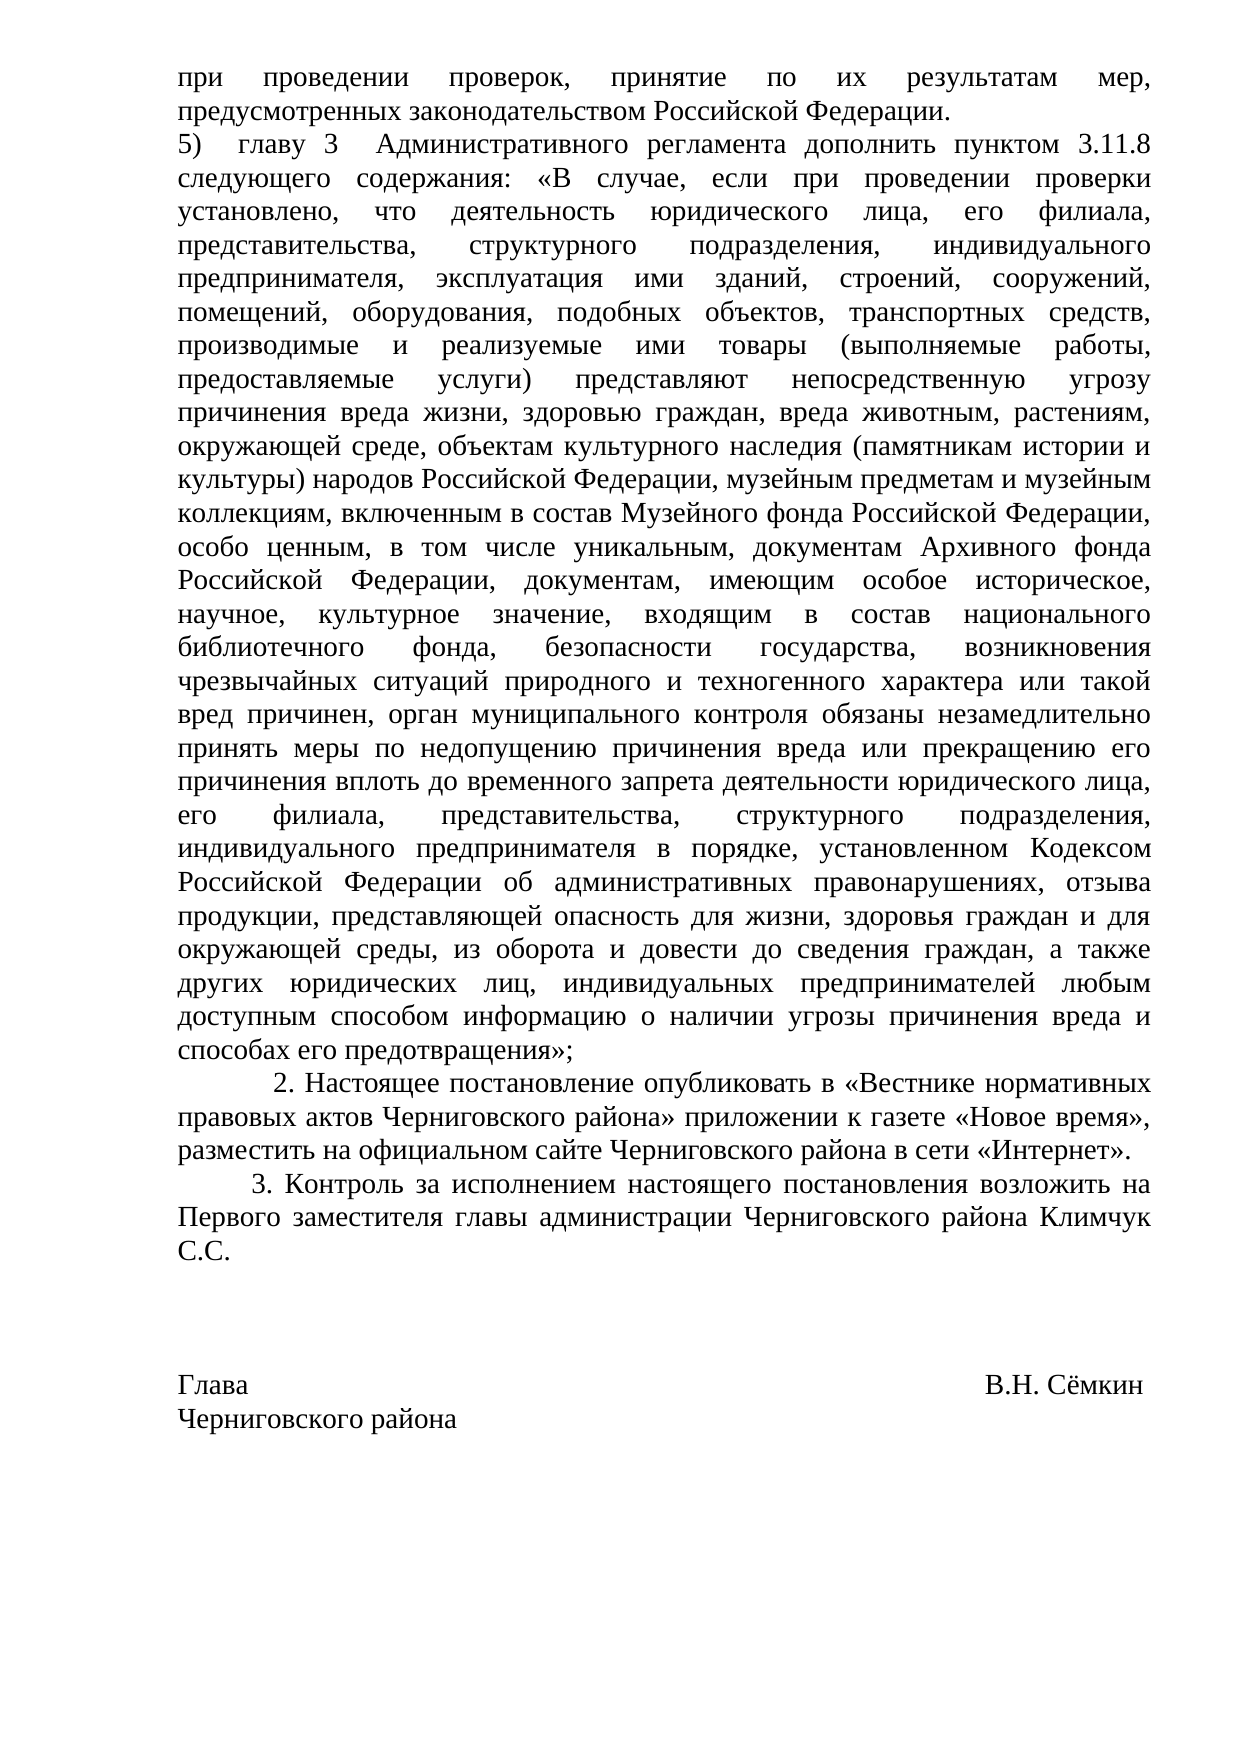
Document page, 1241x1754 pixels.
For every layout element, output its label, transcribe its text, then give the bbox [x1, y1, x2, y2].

text 2. Настоящее постановление опубликовать в «Вестнике нормативных правовых актов Черниговского района» приложении к газете «Новое время», разместить на официальном сайте Черниговского района в сети «Интернет». [177, 1065, 1152, 1166]
text Глава В.Н. Сёмкин [177, 1367, 1152, 1401]
text 5) главу 3 Административного регламента дополнить пунктом 3.11.8 следующего содержания: «В случае, если при проведении проверки установлено, что деятельность юридического лица, его филиала, представительства, структурного подразделения, индивидуального предпринимателя, эксплуатация ими зданий, строений, сооружений, помещений, оборудования, подобных объектов, транспортных средств, производимые и реализуемые ими товары (выполняемые работы, предоставляемые услуги) представляют непосредственную угрозу причинения вреда жизни, здоровью граждан, вреда животным, растениям, окружающей среде, объектам культурного наследия (памятникам истории и культуры) народов Российской Федерации, музейным предметам и музейным коллекциям, включенным в состав Музейного фонда Российской Федерации, особо ценным, в том числе уникальным, документам Архивного фонда Российской Федерации, документам, имеющим особое историческое, научное, культурное значение, входящим в состав национального библиотечного фонда, безопасности государства, возникновения чрезвычайных ситуаций природного и техногенного характера или такой вред причинен, орган муниципального контроля обязаны незамедлительно принять меры по недопущению причинения вреда или прекращению его причинения вплоть до временного запрета деятельности юридического лица, его филиала, представительства, структурного подразделения, индивидуального предпринимателя в порядке, установленном Кодексом Российской Федерации об административных правонарушениях, отзыва продукции, представляющей опасность для жизни, здоровья граждан и для окружающей среды, из оборота и довести до сведения граждан, а также других юридических лиц, индивидуальных предпринимателей любым доступным способом информацию о наличии угрозы причинения вреда и способах его предотвращения»; [177, 126, 1152, 1065]
text 3. Контроль за исполнением настоящего постановления возложить на Первого заместителя главы администрации Черниговского района Климчук С.С. [177, 1166, 1152, 1267]
text Черниговского района [177, 1401, 1152, 1434]
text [177, 59, 1152, 126]
